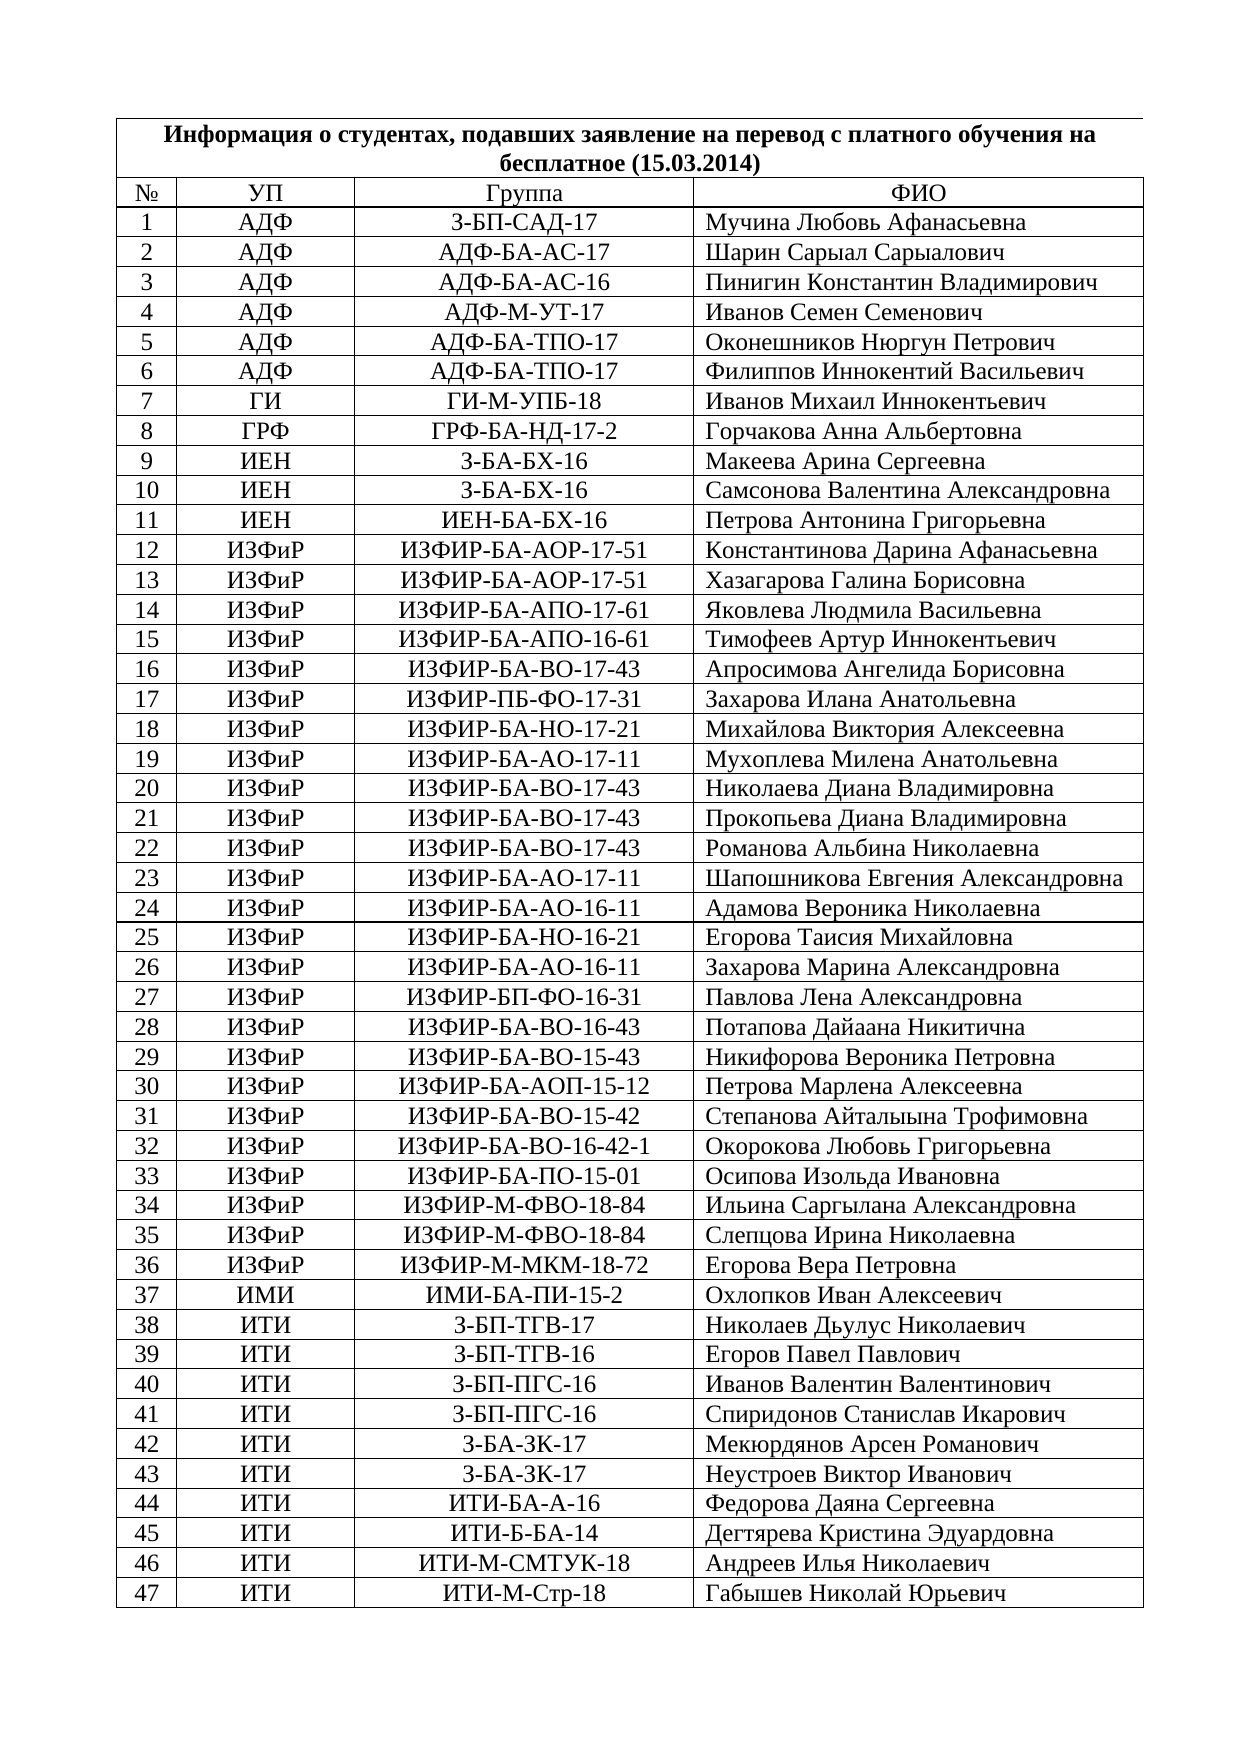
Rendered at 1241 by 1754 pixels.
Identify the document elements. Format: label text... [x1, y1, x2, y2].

table_cell ИЗФИР-БА-ПО-15-01 [355, 1161, 693, 1189]
table_header Информация о студентах, подавших заявление на перевод с платного обучения на бесплатное (15.03.2014) [117, 119, 1143, 177]
table_cell 24 [117, 893, 176, 921]
table_cell Ильина Саргылана Александровна [694, 1191, 1143, 1219]
table_cell Никифорова Вероника Петровна [694, 1042, 1143, 1070]
table_cell Мучина Любовь Афанасьевна [694, 208, 1143, 236]
table_cell ФИО [694, 178, 1143, 206]
table_cell 43 [117, 1459, 176, 1487]
table_cell АДФ [177, 327, 354, 355]
table_cell З-БА-БХ-16 [355, 476, 693, 504]
table_cell 5 [117, 327, 176, 355]
table_cell Петрова Антонина Григорьевна [694, 505, 1143, 534]
table_cell Яковлева Людмила Васильевна [694, 595, 1143, 623]
table_cell ИЗФИР-БА-ВО-17-43 [355, 803, 693, 832]
table_cell 2 [117, 237, 176, 266]
table_cell Филиппов Иннокентий Васильевич [694, 356, 1143, 385]
table_cell ИЗФИР-БА-АО-17-11 [355, 863, 693, 892]
table_cell ИЗФиР [177, 1101, 354, 1130]
table_cell ИЗФИР-БА-АПО-17-61 [355, 595, 693, 623]
table_cell ИЗФиР [177, 1250, 354, 1279]
table_cell 3 [117, 267, 176, 296]
table_cell ИЗФИР-БА-АО-16-11 [355, 893, 693, 921]
table_cell ИЗФиР [177, 595, 354, 623]
table_cell 37 [117, 1280, 176, 1309]
table_cell ИЗФИР-БА-АОП-15-12 [355, 1071, 693, 1100]
table_cell ИЗФиР [177, 952, 354, 981]
table_cell Спиридонов Станислав Икарович [694, 1399, 1143, 1428]
table_cell Мухоплева Милена Анатольевна [694, 744, 1143, 772]
table_cell 11 [117, 505, 176, 534]
table_cell ИЗФИР-БП-ФО-16-31 [355, 982, 693, 1011]
table_cell Дегтярева Кристина Эдуардовна [694, 1518, 1143, 1547]
table_cell ИЗФИР-БА-ВО-17-43 [355, 774, 693, 802]
table_cell ИЗФиР [177, 982, 354, 1011]
table_cell 41 [117, 1399, 176, 1428]
table_cell Шарин Сарыал Сарыалович [694, 237, 1143, 266]
table_cell ИЗФИР-БА-ВО-16-42-1 [355, 1131, 693, 1160]
table_cell АДФ-БА-ТПО-17 [355, 327, 693, 355]
table_cell ИЕН [177, 505, 354, 534]
table_cell ИЗФИР-БА-ВО-17-43 [355, 833, 693, 862]
table_cell ИЕН [177, 476, 354, 504]
table_cell ИТИ [177, 1429, 354, 1458]
table_cell ИЗФИР-БА-ВО-15-43 [355, 1042, 693, 1070]
table_cell Потапова Дайаана Никитична [694, 1012, 1143, 1041]
table_cell 47 [117, 1578, 176, 1607]
table_cell Егорова Таисия Михайловна [694, 923, 1143, 951]
table_cell 34 [117, 1191, 176, 1219]
table_cell ИЗФИР-БА-ВО-16-43 [355, 1012, 693, 1041]
table_cell ИТИ [177, 1340, 354, 1368]
table_cell Андреев Илья Николаевич [694, 1548, 1143, 1577]
table_cell ИМИ [177, 1280, 354, 1309]
table_cell ГРФ [177, 416, 354, 445]
table_cell АДФ-БА-АС-16 [355, 267, 693, 296]
table_cell Пинигин Константин Владимирович [694, 267, 1143, 296]
table_cell 6 [117, 356, 176, 385]
table_cell ИЗФИР-БА-АО-17-11 [355, 744, 693, 772]
table_cell ИЗФИР-М-ФВО-18-84 [355, 1220, 693, 1249]
table_cell 32 [117, 1131, 176, 1160]
table_cell 38 [117, 1310, 176, 1338]
table_cell 20 [117, 774, 176, 802]
table_cell 9 [117, 446, 176, 474]
table_cell ИТИ [177, 1399, 354, 1428]
table_cell Неустроев Виктор Иванович [694, 1459, 1143, 1487]
table_cell 30 [117, 1071, 176, 1100]
table_cell 14 [117, 595, 176, 623]
table_cell Иванов Михаил Иннокентьевич [694, 386, 1143, 415]
table_cell Николаев Дьулус Николаевич [694, 1310, 1143, 1338]
table_cell 46 [117, 1548, 176, 1577]
table_cell ИЗФиР [177, 863, 354, 892]
table_cell З-БП-ТГВ-17 [355, 1310, 693, 1338]
table_cell ИТИ-БА-А-16 [355, 1489, 693, 1517]
table_cell ИЗФИР-БА-АО-16-11 [355, 952, 693, 981]
table_cell ИЗФиР [177, 684, 354, 713]
table_cell Шапошникова Евгения Александровна [694, 863, 1143, 892]
table_cell 21 [117, 803, 176, 832]
table_cell Захарова Марина Александровна [694, 952, 1143, 981]
table_cell ГРФ-БА-НД-17-2 [355, 416, 693, 445]
table_cell ИМИ-БА-ПИ-15-2 [355, 1280, 693, 1309]
table_cell Охлопков Иван Алексеевич [694, 1280, 1143, 1309]
table_cell АДФ-М-УТ-17 [355, 297, 693, 326]
table_cell 44 [117, 1489, 176, 1517]
table_cell ИЗФИР-БА-ВО-17-43 [355, 654, 693, 683]
table_cell ИТИ [177, 1459, 354, 1487]
table_cell ГИ-М-УПБ-18 [355, 386, 693, 415]
table_cell АДФ [177, 297, 354, 326]
table_cell Иванов Валентин Валентинович [694, 1369, 1143, 1398]
table_cell 1 [117, 208, 176, 236]
table_cell ИЗФИР-М-МКМ-18-72 [355, 1250, 693, 1279]
table_cell ИЗФиР [177, 535, 354, 564]
table_cell ИТИ [177, 1578, 354, 1607]
table_cell ИЗФиР [177, 1220, 354, 1249]
table_cell ИЗФиР [177, 654, 354, 683]
table_cell ИТИ-Б-БА-14 [355, 1518, 693, 1547]
table_cell Окорокова Любовь Григорьевна [694, 1131, 1143, 1160]
table_cell 17 [117, 684, 176, 713]
table_cell 42 [117, 1429, 176, 1458]
table_cell АДФ-БА-АС-17 [355, 237, 693, 266]
table_cell ИЗФиР [177, 803, 354, 832]
table_cell 16 [117, 654, 176, 683]
table_cell 12 [117, 535, 176, 564]
table_cell № [117, 178, 176, 206]
table_cell З-БП-ТГВ-16 [355, 1340, 693, 1368]
table_cell 27 [117, 982, 176, 1011]
table_cell З-БА-ЗК-17 [355, 1459, 693, 1487]
table_cell 26 [117, 952, 176, 981]
table_cell 35 [117, 1220, 176, 1249]
table_cell ИТИ-М-Стр-18 [355, 1578, 693, 1607]
table_cell Захарова Илана Анатольевна [694, 684, 1143, 713]
table_cell Апросимова Ангелида Борисовна [694, 654, 1143, 683]
table_cell ИЗФиР [177, 893, 354, 921]
table_cell Хазагарова Галина Борисовна [694, 565, 1143, 594]
table_cell Егорова Вера Петровна [694, 1250, 1143, 1279]
table_cell 7 [117, 386, 176, 415]
table_cell Тимофеев Артур Иннокентьевич [694, 625, 1143, 653]
table_cell ИЗФИР-БА-АПО-16-61 [355, 625, 693, 653]
table_cell Оконешников Нюргун Петрович [694, 327, 1143, 355]
table_cell 33 [117, 1161, 176, 1189]
table_cell ИЗФиР [177, 1071, 354, 1100]
table_cell 13 [117, 565, 176, 594]
table_cell Прокопьева Диана Владимировна [694, 803, 1143, 832]
table_cell АДФ [177, 267, 354, 296]
table_cell 23 [117, 863, 176, 892]
table_cell 8 [117, 416, 176, 445]
table_cell ИЗФиР [177, 565, 354, 594]
table_cell ИЗФИР-БА-НО-17-21 [355, 714, 693, 743]
table_cell Федорова Даяна Сергеевна [694, 1489, 1143, 1517]
table_cell ГИ [177, 386, 354, 415]
table_cell З-БА-ЗК-17 [355, 1429, 693, 1458]
table_cell Николаева Диана Владимировна [694, 774, 1143, 802]
table_cell 10 [117, 476, 176, 504]
table_cell ИЗФИР-ПБ-ФО-17-31 [355, 684, 693, 713]
table_cell ИЗФИР-БА-АОР-17-51 [355, 565, 693, 594]
table_cell ИЕН [177, 446, 354, 474]
table_cell ИЗФиР [177, 1191, 354, 1219]
table_cell АДФ [177, 237, 354, 266]
table_cell 15 [117, 625, 176, 653]
table_cell ИЗФИР-БА-НО-16-21 [355, 923, 693, 951]
table_cell 25 [117, 923, 176, 951]
table_cell ИЗФиР [177, 774, 354, 802]
table_cell ИЗФиР [177, 625, 354, 653]
table_cell Мекюрдянов Арсен Романович [694, 1429, 1143, 1458]
table_cell ИТИ [177, 1518, 354, 1547]
table_cell ИЗФИР-БА-ВО-15-42 [355, 1101, 693, 1130]
table_cell Габышев Николай Юрьевич [694, 1578, 1143, 1607]
table_cell ИЗФиР [177, 833, 354, 862]
table_cell 4 [117, 297, 176, 326]
table_cell 22 [117, 833, 176, 862]
table_cell ИТИ [177, 1548, 354, 1577]
table_cell ИТИ-М-СМТУК-18 [355, 1548, 693, 1577]
table_cell ИЗФиР [177, 1161, 354, 1189]
table_cell Группа [355, 178, 693, 206]
table_cell З-БП-ПГС-16 [355, 1399, 693, 1428]
table_cell 31 [117, 1101, 176, 1130]
table_cell Романова Альбина Николаевна [694, 833, 1143, 862]
table_cell 40 [117, 1369, 176, 1398]
table_cell Самсонова Валентина Александровна [694, 476, 1143, 504]
table_cell УП [177, 178, 354, 206]
table_cell ИЗФиР [177, 1131, 354, 1160]
table_cell Константинова Дарина Афанасьевна [694, 535, 1143, 564]
table_cell 18 [117, 714, 176, 743]
table_cell ИЗФИР-БА-АОР-17-51 [355, 535, 693, 564]
table_cell ИЗФиР [177, 744, 354, 772]
table_cell 45 [117, 1518, 176, 1547]
table_cell ИЗФиР [177, 1012, 354, 1041]
table_cell Михайлова Виктория Алексеевна [694, 714, 1143, 743]
table_cell Осипова Изольда Ивановна [694, 1161, 1143, 1189]
table_cell З-БП-ПГС-16 [355, 1369, 693, 1398]
table_cell Иванов Семен Семенович [694, 297, 1143, 326]
table_cell ИЗФиР [177, 714, 354, 743]
table_cell Макеева Арина Сергеевна [694, 446, 1143, 474]
table_cell ИТИ [177, 1310, 354, 1338]
table_cell АДФ [177, 208, 354, 236]
table_cell Егоров Павел Павлович [694, 1340, 1143, 1368]
table_cell Горчакова Анна Альбертовна [694, 416, 1143, 445]
table_cell З-БП-САД-17 [355, 208, 693, 236]
table_cell 39 [117, 1340, 176, 1368]
table_cell 28 [117, 1012, 176, 1041]
table_cell Адамова Вероника Николаевна [694, 893, 1143, 921]
table_cell Павлова Лена Александровна [694, 982, 1143, 1011]
table_cell АДФ-БА-ТПО-17 [355, 356, 693, 385]
table_cell ИЕН-БА-БХ-16 [355, 505, 693, 534]
table_cell 36 [117, 1250, 176, 1279]
table_cell 29 [117, 1042, 176, 1070]
table_cell Степанова Айталыына Трофимовна [694, 1101, 1143, 1130]
table_cell Петрова Марлена Алексеевна [694, 1071, 1143, 1100]
table_cell З-БА-БХ-16 [355, 446, 693, 474]
table_cell ИТИ [177, 1369, 354, 1398]
table_cell ИЗФИР-М-ФВО-18-84 [355, 1191, 693, 1219]
table_cell ИЗФиР [177, 1042, 354, 1070]
table_cell АДФ [177, 356, 354, 385]
table_cell ИЗФиР [177, 923, 354, 951]
table_cell Слепцова Ирина Николаевна [694, 1220, 1143, 1249]
table_cell 19 [117, 744, 176, 772]
table_cell ИТИ [177, 1489, 354, 1517]
